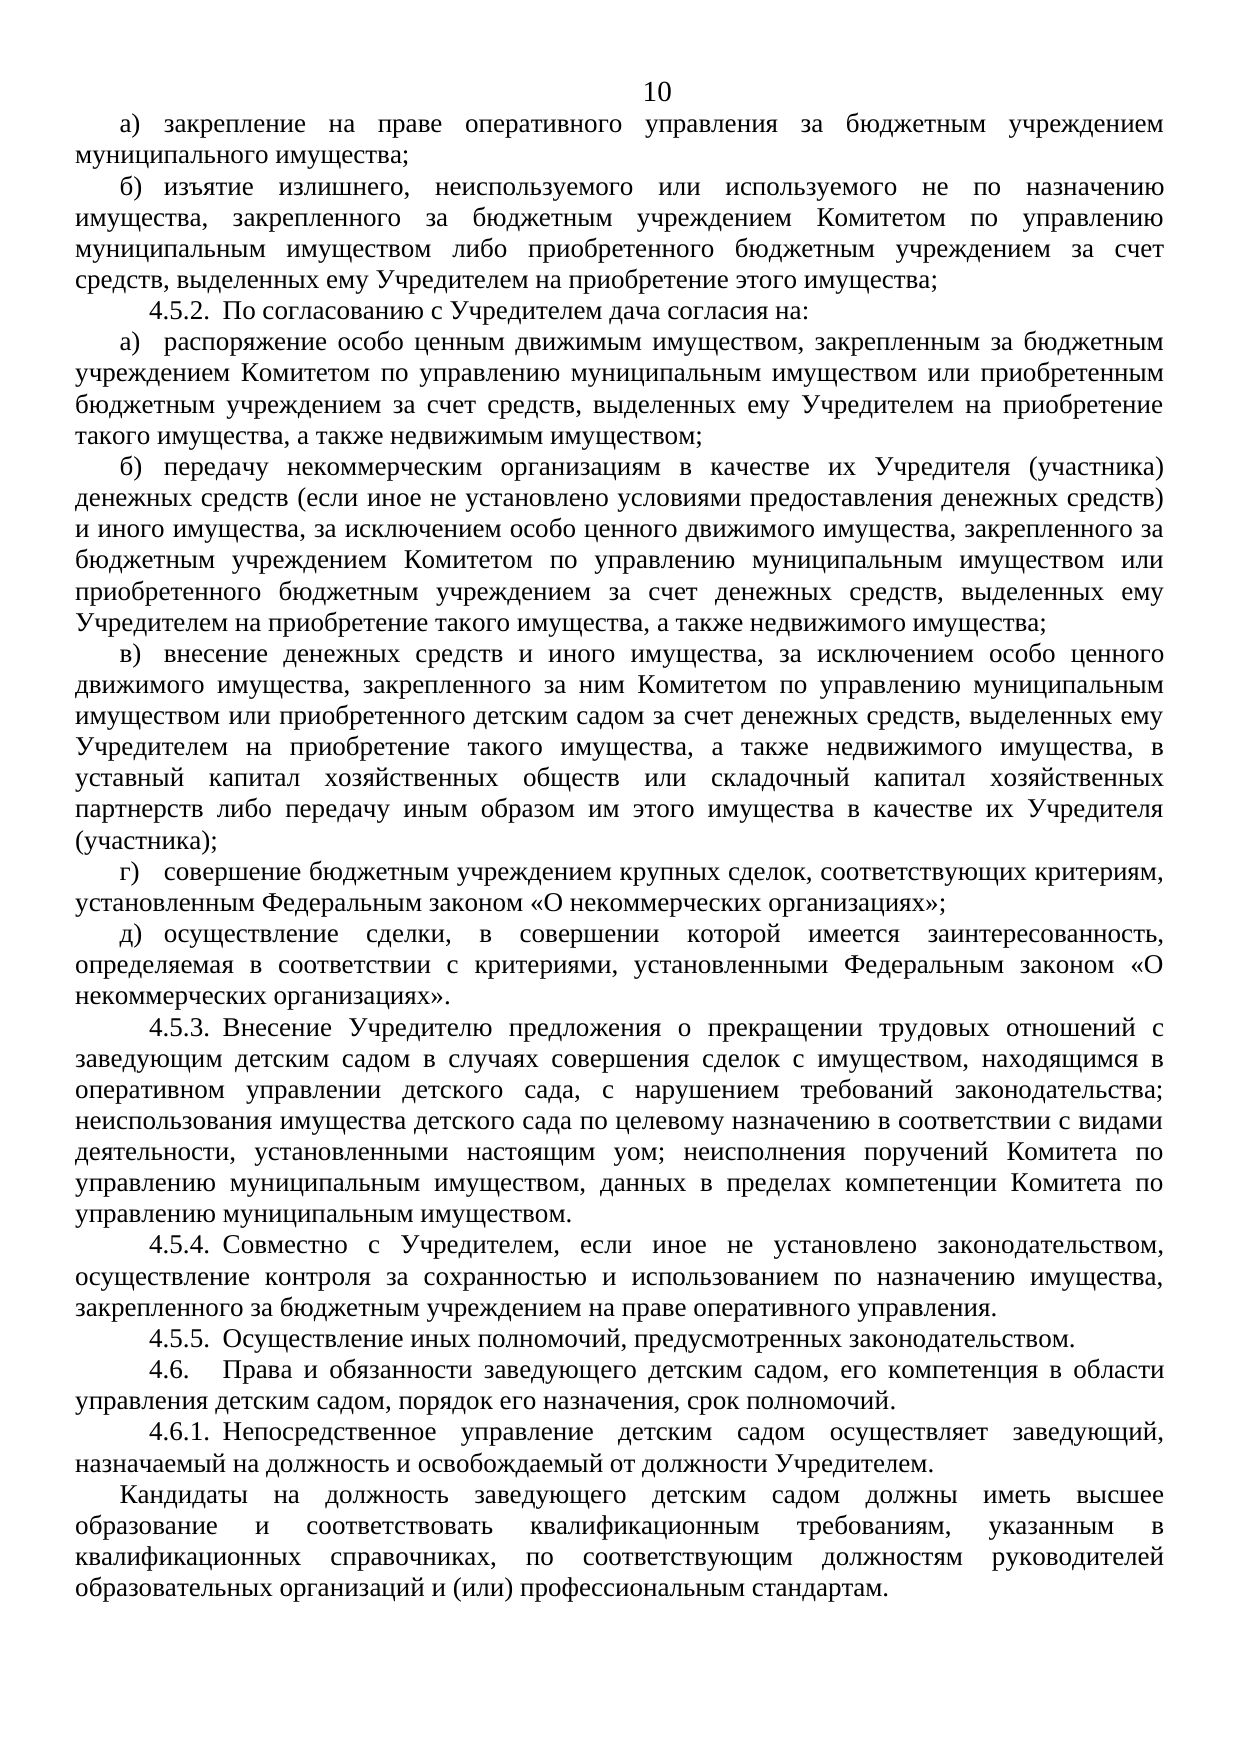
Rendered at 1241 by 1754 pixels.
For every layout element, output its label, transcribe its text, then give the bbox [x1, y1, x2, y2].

list осуществление сделки, в совершении которой имеется заинтересованность, определяемая в соответствии с критериями, установленными Федеральным законом «О некоммерческих организациях». [75, 917, 1165, 1011]
list распоряжение особо ценным движимым имуществом, закрепленным за бюджетным учреждением Комитетом по управлению муниципальным имуществом или приобретенным бюджетным учреждением за счет средств, выделенных ему Учредителем на приобретение такого имущества, а также недвижимым имуществом; [75, 325, 1165, 450]
list Осуществление иных полномочий, предусмотренных законодательством. [75, 1322, 1165, 1353]
list По согласованию с Учредителем дача согласия на: [75, 294, 1165, 325]
list Совместно с Учредителем, если иное не установлено законодательством, осуществление контроля за сохранностью и использованием по назначению имущества, закрепленного за бюджетным учреждением на праве оперативного управления. [75, 1229, 1165, 1322]
list Непосредственное управление детским садом осуществляет заведующий, назначаемый на должность и освобождаемый от должности Учредителем. [75, 1416, 1165, 1478]
list закрепление на праве оперативного управления за бюджетным учреждением муниципального имущества; [75, 107, 1165, 170]
list передачу некоммерческим организациям в качестве их Учредителя (участника) денежных средств (если иное не установлено условиями предоставления денежных средств) и иного имущества, за исключением особо ценного движимого имущества, закрепленного за бюджетным учреждением Комитетом по управлению муниципальным имуществом или приобретенного бюджетным учреждением за счет денежных средств, выделенных ему Учредителем на приобретение такого имущества, а также недвижимого имущества; [75, 450, 1165, 637]
list совершение бюджетным учреждением крупных сделок, соответствующих критериям, установленным Федеральным законом «О некоммерческих организациях»; [75, 855, 1165, 917]
list внесение денежных средств и иного имущества, за исключением особо ценного движимого имущества, закрепленного за ним Комитетом по управлению муниципальным имуществом или приобретенного детским садом за счет денежных средств, выделенных ему Учредителем на приобретение такого имущества, а также недвижимого имущества, в уставный капитал хозяйственных обществ или складочный капитал хозяйственных партнерств либо передачу иным образом им этого имущества в качестве их Учредителя (участника); [75, 637, 1165, 855]
list Внесение Учредителю предложения о прекращении трудовых отношений с заведующим детским садом в случаях совершения сделок с имуществом, находящимся в оперативном управлении детского сада, с нарушением требований законодательства; неиспользования имущества детского сада по целевому назначению в соответствии с видами деятельности, установленными настоящим уом; неисполнения поручений Комитета по управлению муниципальным имуществом, данных в пределах компетенции Комитета по управлению муниципальным имуществом. [75, 1011, 1165, 1229]
text Кандидаты на должность заведующего детским садом должны иметь высшее образование и соответствовать квалификационным требованиям, указанным в квалификационных справочниках, по соответствующим должностям руководителей образовательных организаций и (или) профессиональным стандартам. [75, 1478, 1165, 1602]
list изъятие излишнего, неиспользуемого или используемого не по назначению имущества, закрепленного за бюджетным учреждением Комитетом по управлению муниципальным имуществом либо приобретенного бюджетным учреждением за счет средств, выделенных ему Учредителем на приобретение этого имущества; [75, 170, 1165, 294]
subtitle Права и обязанности заведующего детским садом, его компетенция в области управления детским садом, порядок его назначения, срок полномочий. [75, 1353, 1165, 1416]
